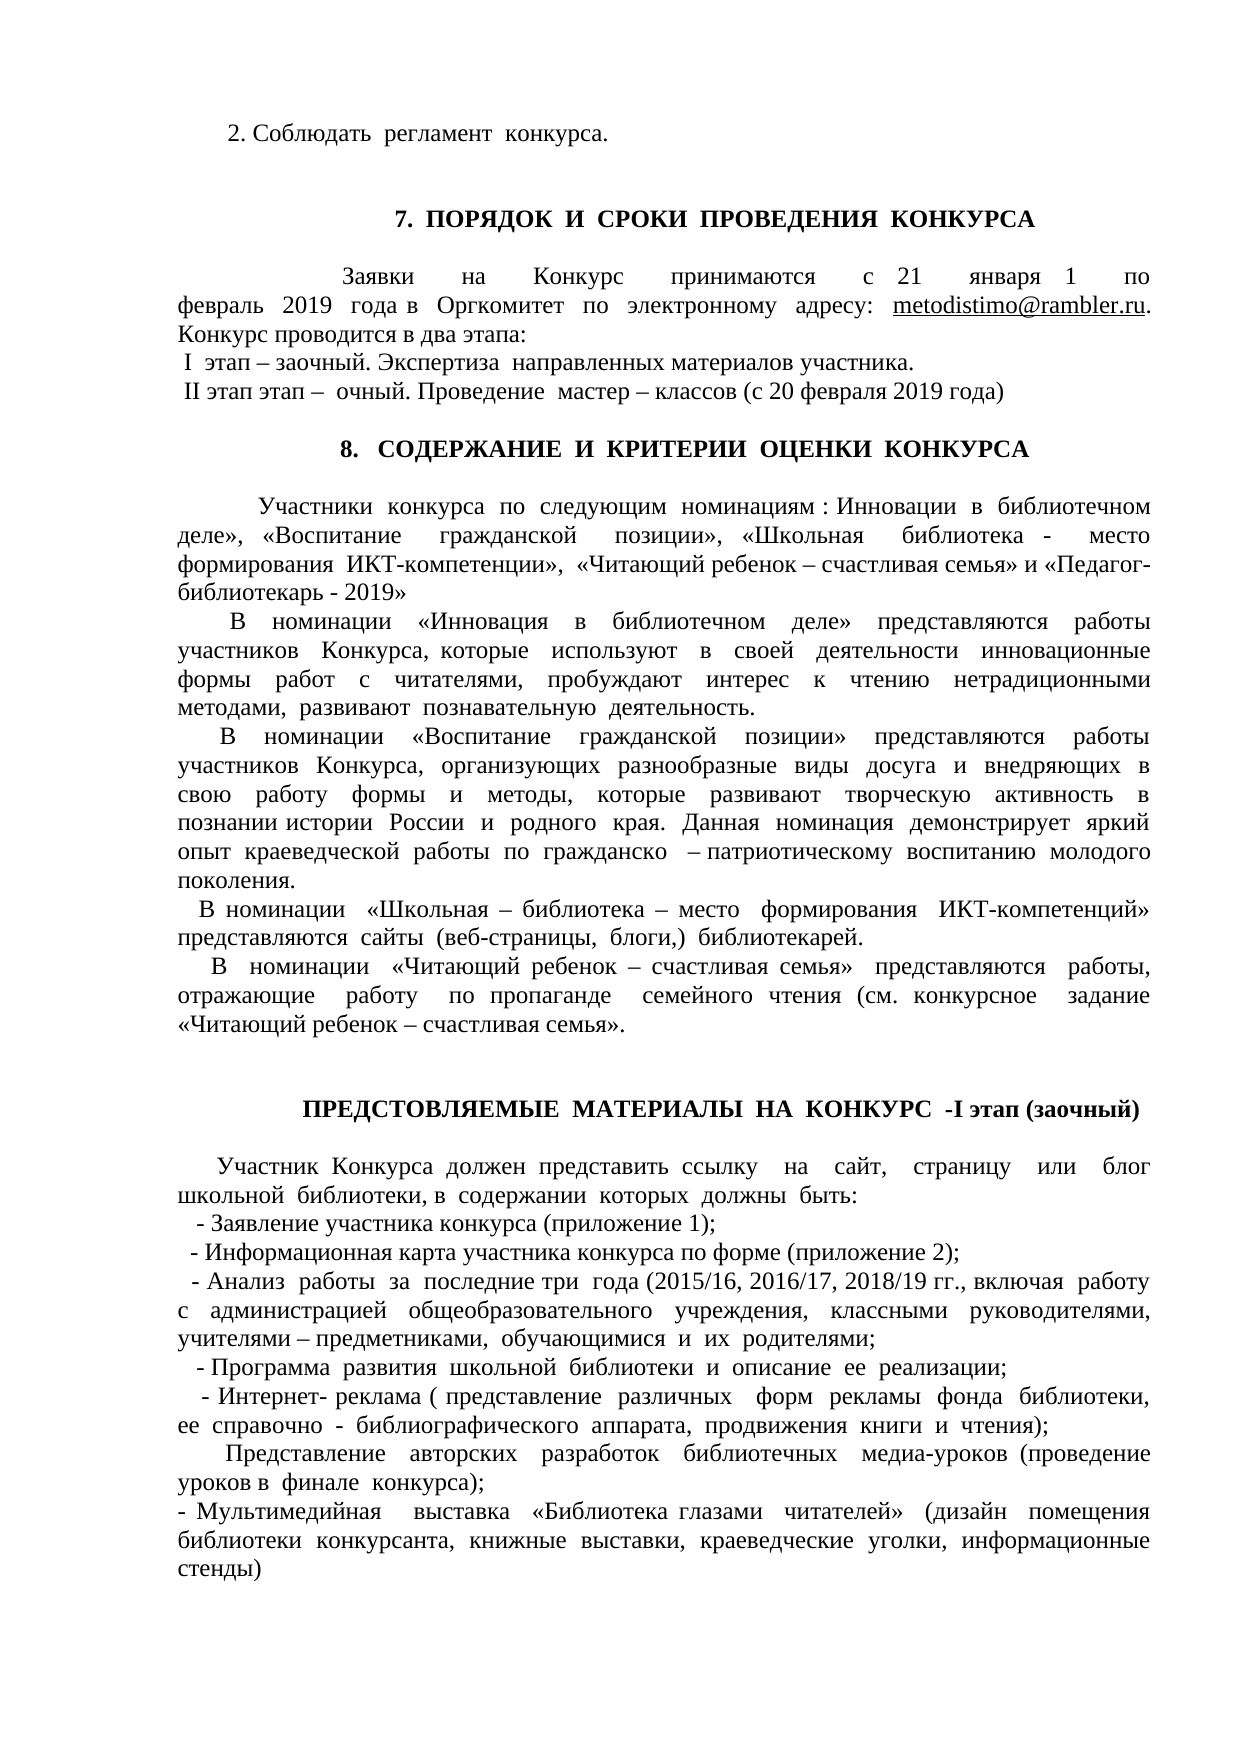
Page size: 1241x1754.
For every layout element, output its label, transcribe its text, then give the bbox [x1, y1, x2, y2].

text Участник Конкурса должен представить ссылку на сайт, страницу или блог школьной библиотеки, в содержании которых должны быть: [177, 1151, 1152, 1208]
text - Интернет- реклама ( представление различных форм рекламы фонда библиотеки, ее справочно - библиографического аппарата, продвижения книги и чтения); [177, 1381, 1152, 1438]
text Представление авторских разработок библиотечных медиа-уроков (проведение уроков в финале конкурса); [177, 1438, 1152, 1496]
text В номинации «Школьная – библиотека – место формирования ИКТ-компетенций» представляются сайты (веб-страницы, блоги,) библиотекарей. [177, 894, 1152, 951]
list 7. ПОРЯДОК И СРОКИ ПРОВЕДЕНИЯ КОНКУРСА [269, 204, 1152, 232]
text - Программа развития школьной библиотеки и описание ее реализации; [177, 1352, 1152, 1381]
text ПРЕДСТОВЛЯЕМЫЕ МАТЕРИАЛЫ НА КОНКУРС -I этап (заочный) [177, 1094, 1152, 1123]
text 8. СОДЕРЖАНИЕ И КРИТЕРИИ ОЦЕНКИ КОНКУРСА [177, 434, 1152, 462]
text Участники конкурса по следующим номинациям : Инновации в библиотечном деле», «Воспитание гражданской позиции», «Школьная библиотека - место формирования ИКТ-компетенции», «Читающий ребенок – счастливая семья» и «Педагог- библиотекарь - 2019» [177, 491, 1152, 606]
text Заявки на Конкурс принимаются с 21 января 1 по февраль 2019 года в Оргкомитет по электронному адресу: metodistimo@rambler.ru. Конкурс проводится в два этапа: [177, 261, 1152, 347]
text II этап этап – очный. Проведение мастер – классов (с 20 февраля 2019 года) [177, 376, 1152, 405]
text - Анализ работы за последние три года (2015/16, 2016/17, 2018/19 гг., включая работу с администрацией общеобразовательного учреждения, классными руководителями, учителями – предметниками, обучающимися и их родителями; [177, 1266, 1152, 1352]
text 2. Соблюдать регламент конкурса. [177, 118, 1152, 147]
text - Заявление участника конкурса (приложение 1); [177, 1208, 1152, 1237]
text В номинации «Инновация в библиотечном деле» представляются работы участников Конкурса, которые используют в своей деятельности инновационные формы работ с читателями, пробуждают интерес к чтению нетрадиционными методами, развивают познавательную деятельность. [177, 606, 1152, 721]
text I этап – заочный. Экспертиза направленных материалов участника. [177, 347, 1152, 376]
text - Мультимедийная выставка «Библиотека глазами читателей» (дизайн помещения библиотеки конкурсанта, книжные выставки, краеведческие уголки, информационные стенды) [177, 1496, 1152, 1582]
text В номинации «Читающий ребенок – счастливая семья» представляются работы, отражающие работу по пропаганде семейного чтения (см. конкурсное задание «Читающий ребенок – счастливая семья». [177, 951, 1152, 1037]
text - Информационная карта участника конкурса по форме (приложение 2); [177, 1237, 1152, 1266]
text В номинации «Воспитание гражданской позиции» представляются работы участников Конкурса, организующих разнообразные виды досуга и внедряющих в свою работу формы и методы, которые развивают творческую активность в познании истории России и родного края. Данная номинация демонстрирует яркий опыт краеведческой работы по гражданско – патриотическому воспитанию молодого поколения. [177, 721, 1152, 894]
